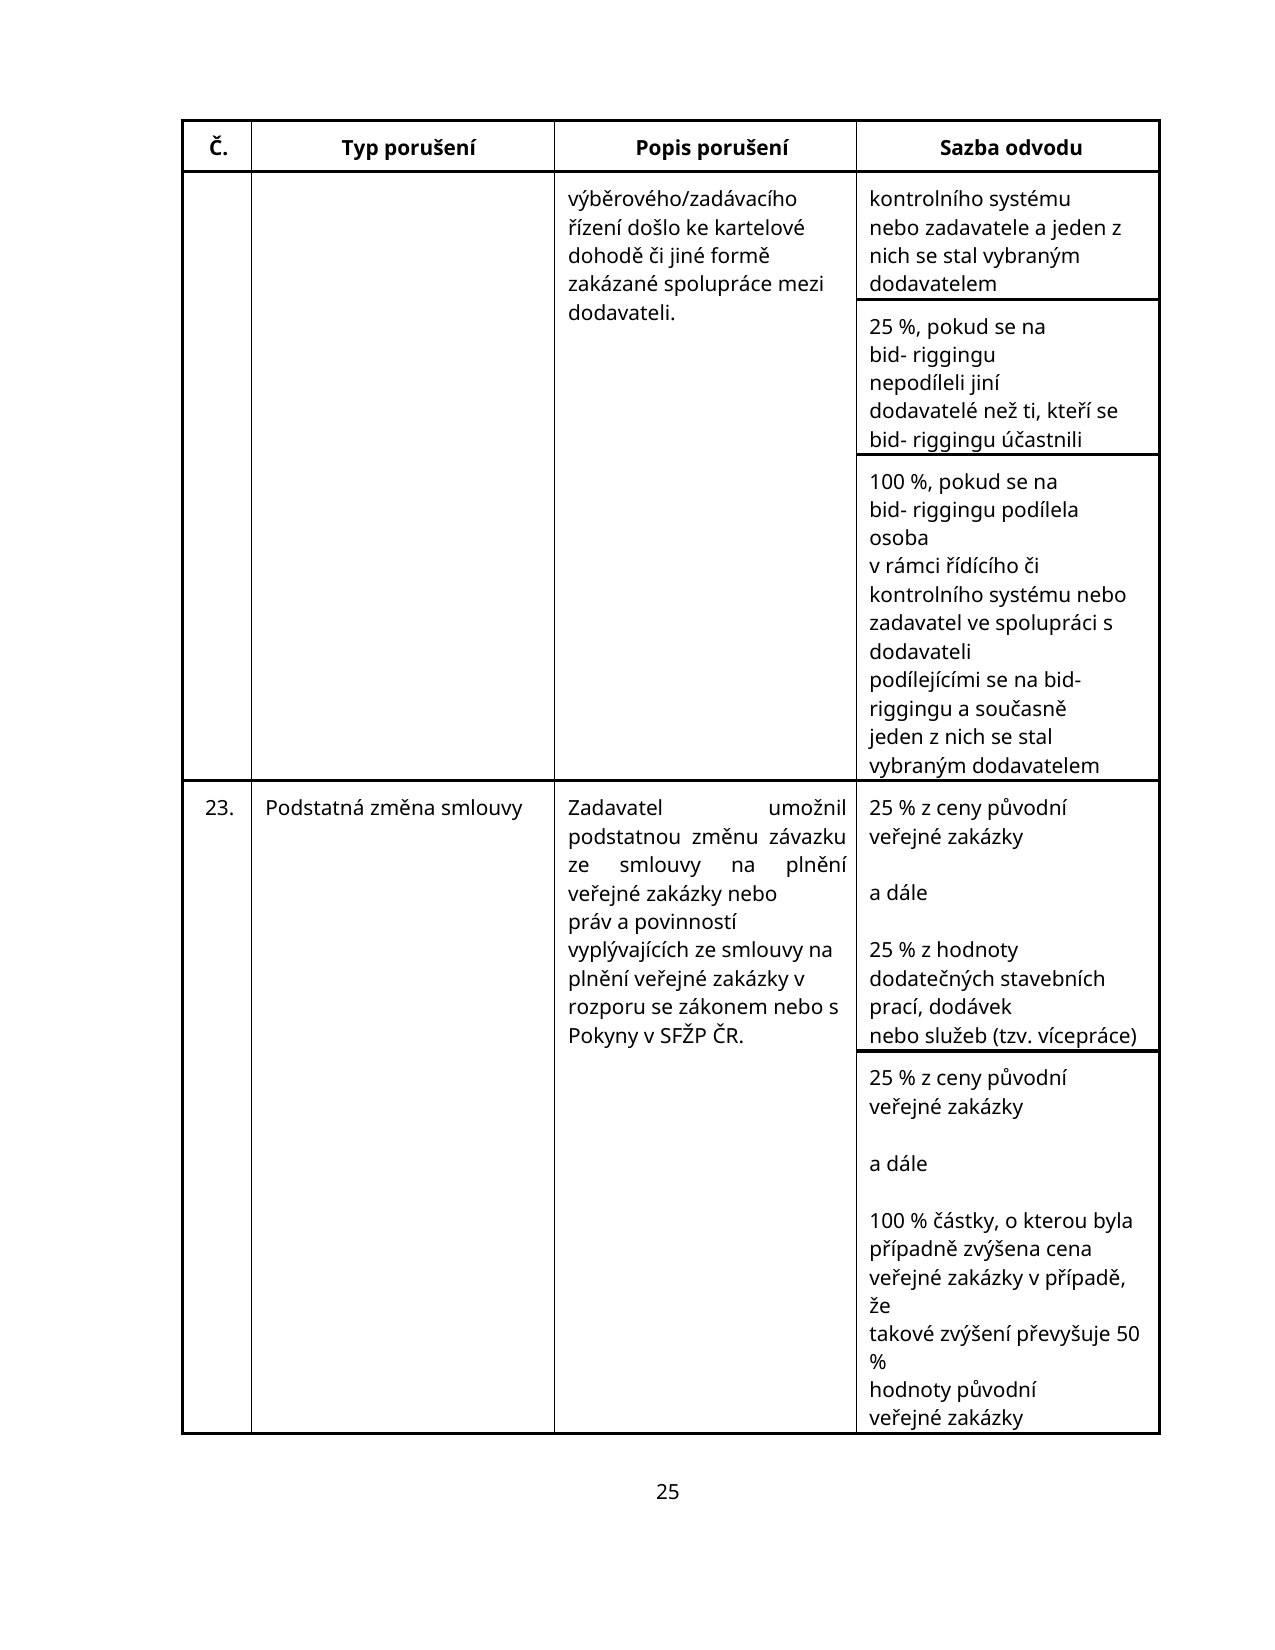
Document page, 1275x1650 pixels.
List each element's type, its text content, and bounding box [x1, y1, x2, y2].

table_cell 25 % z ceny původní veřejné zakázky a dále 25 % z hodnoty dodatečných stavebních prací, dodávek nebo služeb (tzv. vícepráce) [857, 782, 1158, 1049]
table_cell výběrového/zadávacího řízení došlo ke kartelové dohodě či jiné formě zakázané spolupráce mezi dodavateli. [555, 173, 856, 779]
table_cell [184, 173, 251, 779]
table_header Sazba odvodu [857, 122, 1158, 170]
table_cell 25 %, pokud se na bid- riggingu nepodíleli jiní dodavatelé než ti, kteří se bid- riggingu účastnili [857, 301, 1158, 453]
table_cell 100 %, pokud se na bid- riggingu podílela osoba v rámci řídícího či kontrolního systému nebo zadavatel ve spolupráci s dodavateli podílejícími se na bid- riggingu a současně jeden z nich se stal vybraným dodavatelem [857, 456, 1158, 779]
table_cell [252, 173, 554, 779]
table_header Č. [184, 122, 251, 170]
table_cell kontrolního systému nebo zadavatele a jeden z nich se stal vybraným dodavatelem [857, 173, 1158, 298]
table_header Typ porušení [252, 122, 554, 170]
table_cell 25 % z ceny původní veřejné zakázky a dále 100 % částky, o kterou byla případně zvýšena cena veřejné zakázky v případě, že takové zvýšení převyšuje 50 % hodnoty původní veřejné zakázky [857, 1053, 1158, 1432]
table_cell 23. [184, 782, 251, 1432]
table_header Popis porušení [555, 122, 856, 170]
table_cell Zadavatel umožnil podstatnou změnu závazku ze smlouvy na plnění veřejné zakázky nebo práv a povinností vyplývajících ze smlouvy na plnění veřejné zakázky v rozporu se zákonem nebo s Pokyny v SFŽP ČR. [555, 782, 856, 1432]
table_cell Podstatná změna smlouvy [252, 782, 554, 1432]
